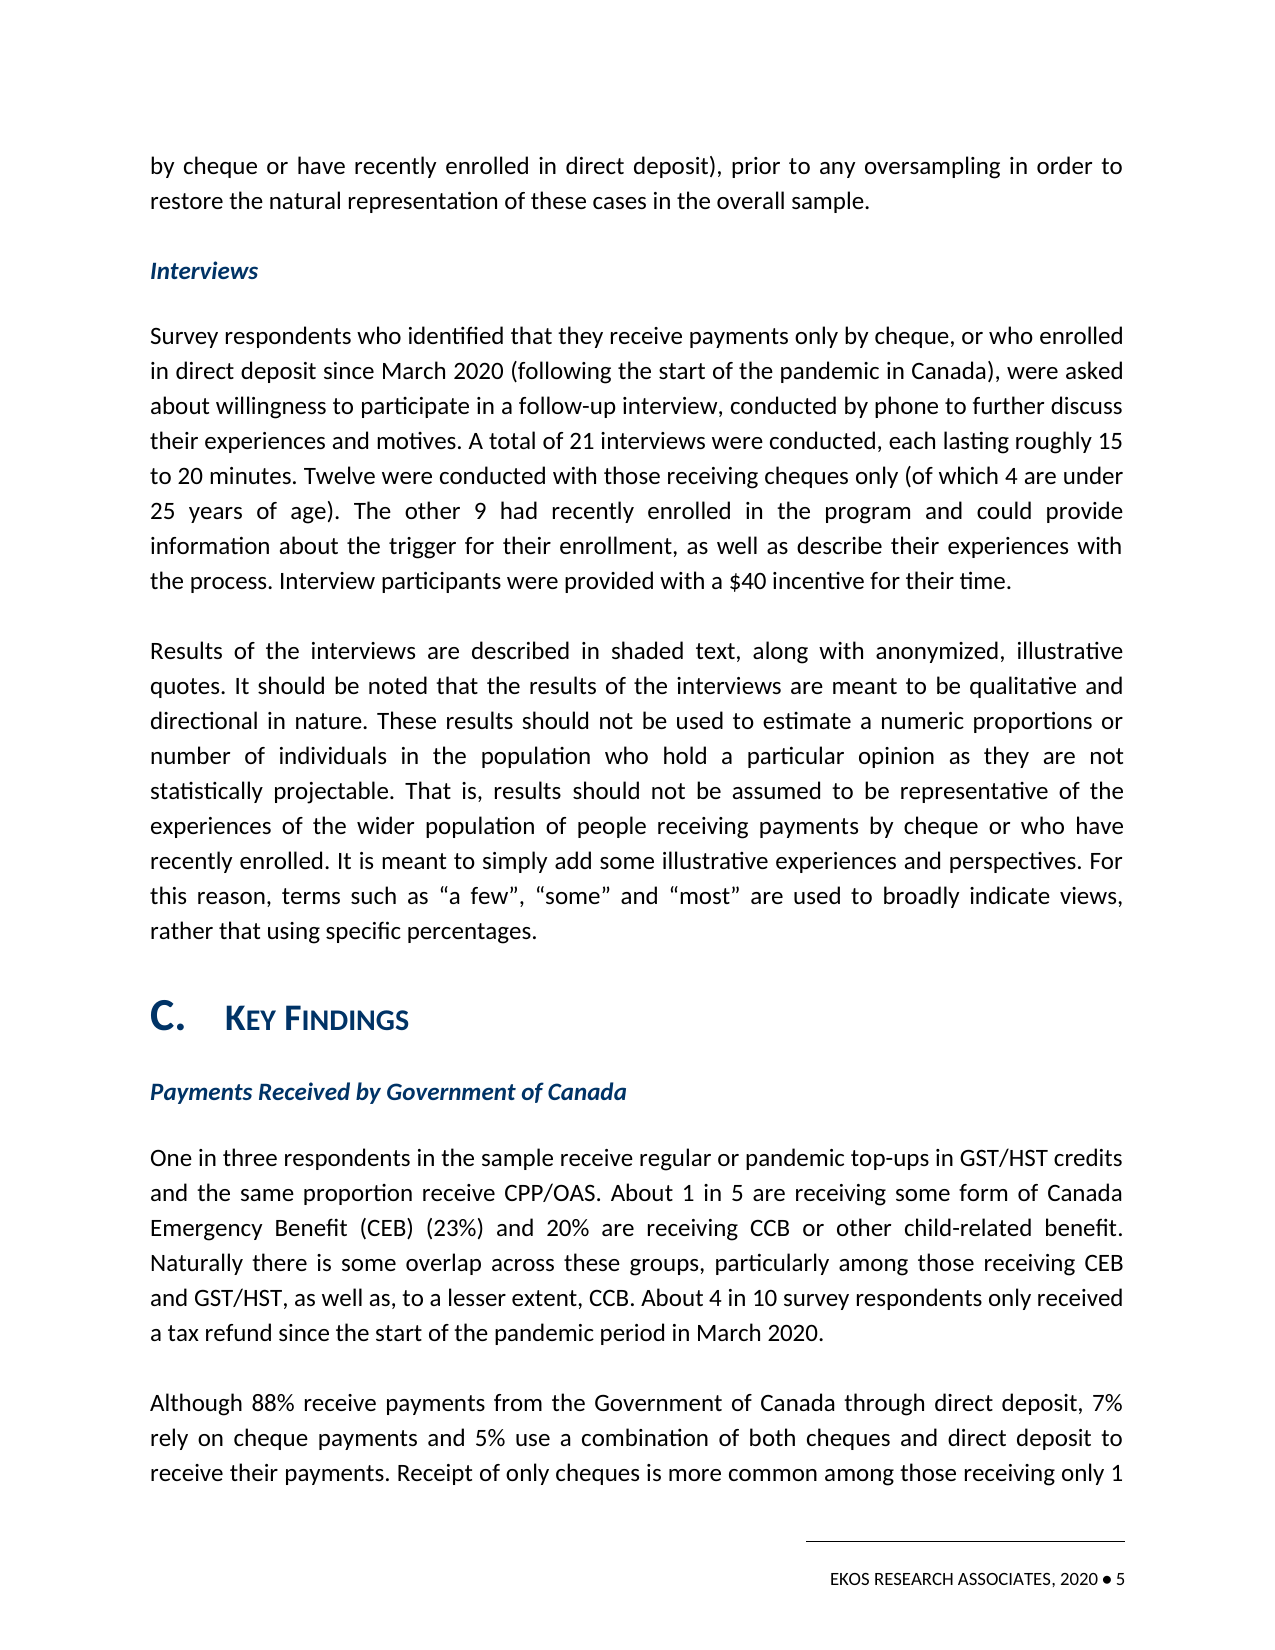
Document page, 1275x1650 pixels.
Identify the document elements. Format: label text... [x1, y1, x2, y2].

text Survey respondents who identified that they receive payments only by cheque, or who enrolled in direct deposit since March 2020 (following the start of the pandemic in ), were asked about willingness to participate in a follow-up interview, conducted by phone to further discuss their experiences and motives. A total of 21 interviews were conducted, each lasting roughly 15 to 20 minutes. Twelve were conducted with those receiving cheques only (of which 4 are under 25 years of age). The other 9 had recently enrolled in the program and could provide information about the trigger for their enrollment, as well as describe their experiences with the process. Interview participants were provided with a $40 incentive for their time. [150, 321, 1125, 596]
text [150, 1387, 1125, 1487]
subtitle Key Findings [150, 986, 1012, 1041]
subtitle Payments Received by Government of [150, 1076, 1125, 1107]
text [150, 150, 1125, 216]
subtitle Interviews [150, 255, 1125, 286]
text Results of the interviews are described in shaded text, along with anonymized, illustrative quotes. It should be noted that the results of the interviews are meant to be qualitative and directional in nature. These results should not be used to estimate a numeric proportions or number of individuals in the population who hold a particular opinion as they are not statistically projectable. That is, results should not be assumed to be representative of the experiences of the wider population of people receiving payments by cheque or who have recently enrolled. It is meant to simply add some illustrative experiences and perspectives. For this reason, terms such as “a few”, “some” and “most” are used to broadly indicate views, rather that using specific percentages. [150, 636, 1125, 946]
text One in three respondents in the sample receive regular or pandemic top-ups in GST/HST credits and the same proportion receive CPP/OAS. About 1 in 5 are receiving some form of Canada Emergency Benefit (CEB) (23%) and 20% are receiving CCB or other child-related benefit. Naturally there is some overlap across these groups, particularly among those receiving CEB and GST/HST, as well as, to a lesser extent, CCB. About 4 in 10 survey respondents only received a tax refund since the start of the pandemic period in March 2020. [150, 1142, 1125, 1347]
